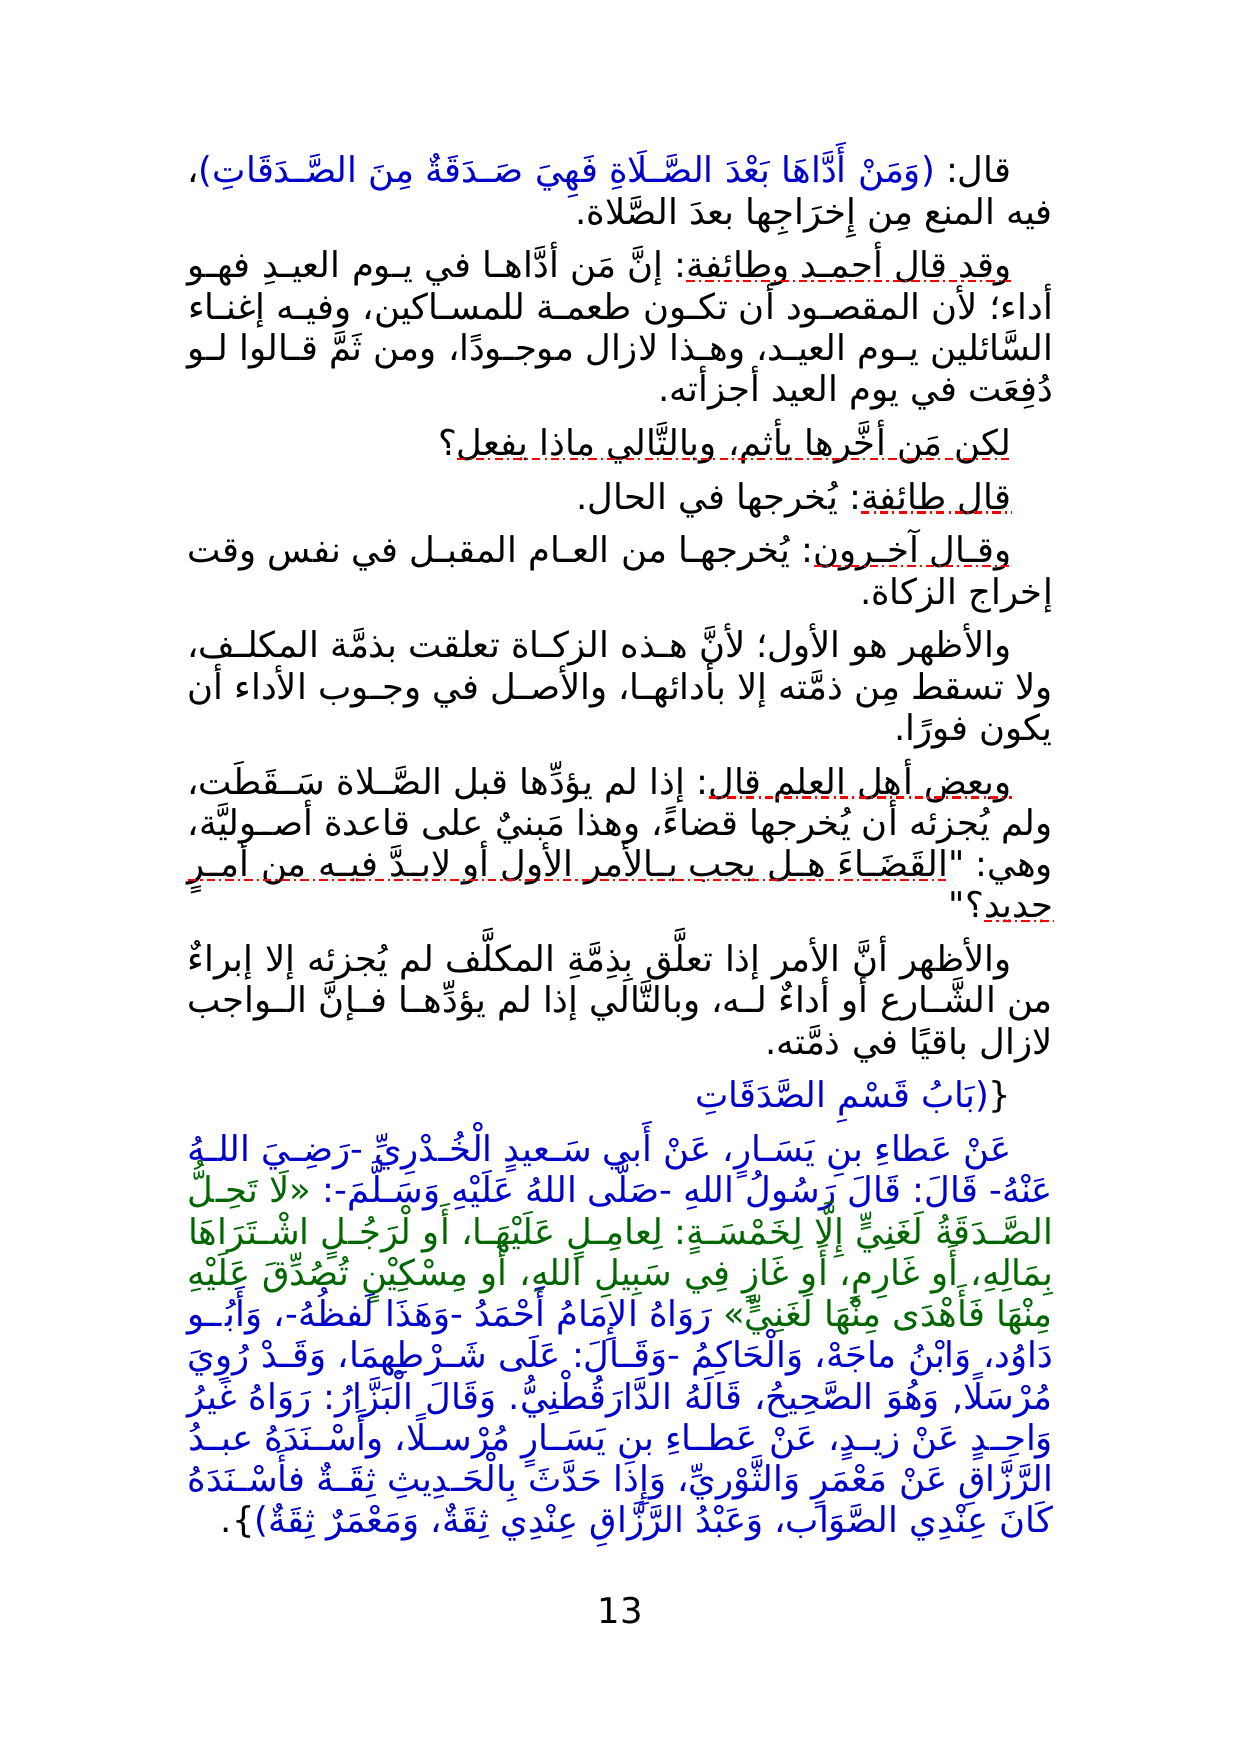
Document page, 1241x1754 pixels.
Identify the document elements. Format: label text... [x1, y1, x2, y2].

text وقد قال أحمد وطائفة: إنَّ مَن أدَّاها في يوم العيدِ فهو أداء؛ لأن المقصود أن تكون طعمة للمساكين، وفيه إغناء السَّائلين يوم العيد، وهذا لازال موجودًا، ومن ثَمَّ قالوا لو دُفِعَت في يوم العيد أجزأته. [187, 245, 1053, 410]
text والأظهر أنَّ الأمر إذا تعلَّق بِذِمَّةِ المكلَّف لم يُجزئه إلا إبراءٌ من الشَّارع أو أداءٌ له، وبالتَّالي إذا لم يؤدِّها فإنَّ الواجب لازال باقيًا في ذمَّته. [187, 939, 1053, 1062]
text والأظهر هو الأول؛ لأنَّ هذه الزكاة تعلقت بذمَّة المكلف، ولا تسقط مِن ذمَّته إلا بأدائها، والأصل في وجوب الأداء أن يكون فورًا. [187, 625, 1053, 749]
text {(بَابُ قَسْمِ الصَّدَقَاتِ [187, 1075, 1053, 1116]
text وقال آخرون: يُخرجها من العام المقبل في نفس وقت إخراج الزكاة. [187, 530, 1053, 612]
text لكن مَن أخَّرها يأثم، وبالتَّالي ماذا يفعل؟ [187, 422, 1053, 464]
text قال طائفة: يُخرجها في الحال. [187, 476, 1053, 517]
text قال: (وَمَنْ أَدَّاهَا بَعْدَ الصَّلَاةِ فَهِيَ صَدَقَةٌ مِنَ الصَّدَقَاتِ)، فيه المنع مِن إِخرَاجِها بعدَ الصَّلاة. [187, 150, 1053, 232]
text عَنْ عَطاءِ بنِ يَسَارٍ، عَنْ أَبي سَعيدٍ الْخُدْرِيِّ -رَضِيَ اللهُ عَنْهُ- قَالَ: قَالَ رَسُولُ اللهِ -صَلَّى اللهُ عَلَيْهِ وَسَلَّمَ-: «لَا تَحِلُّ الصَّدَقَةُ لَغَنِيٍّ إِلَّا لِخَمْسَةٍ: لِعامِلٍ عَلَيْهَا، أَو لْرَجُلٍ اشْتَرَاهَا بِمَالِهِ، أَو غَارِمٍ، أَو غَازٍ فِي سَبِيلِ اللهِ، أَو مِسْكِيْنٍ تُصُدِّقَ عَلَيْهِ مِنْهَا فَأَهْدَى مِنْهَا لَغَنِيٍّ» رَوَاهُ الإِمَامُ أَحْمَدُ -وَهَذَا لَفظُهُ-، وَأَبُو دَاوُد، وَابْنُ ماجَهْ، وَالْحَاكِمُ -وَقَالَ: عَلَى شَرْطِهمَا، وَقَدْ رُوِيَ مُرْسَلًا, وَهُوَ الصَّحِيحُ، قَالَهُ الدَّارَقُطْنِيُّ. وَقَالَ الْبَزَّارُ: رَوَاهُ غَيرُ وَاحِدٍ عَنْ زيدٍ، عَنْ عَطاءِ بنِ يَسَارٍ مُرْسلًا، وأَسْنَدَهُ عبدُ الرَّزَّاقِ عَنْ مَعْمَرٍ وَالثَّوْريِّ، وَإِذا حَدَّثَ بِالْحَدِيثِ ثِقَةٌ فأَسْنَدَهُ كَانَ عِنْدِي الصَّوَاب، وَعَبْدُ الرَّزَّاقِ عِنْدِي ثِقَةٌ، وَمَعْمَرٌ ثِقَةٌ)}. [187, 1129, 1053, 1541]
text وبعض أهل العلم قال: إذا لم يؤدِّها قبل الصَّلاة سَقَطَت، ولم يُجزئه أن يُخرجها قضاءً، وهذا مَبنيٌ على قاعدة أصوليَّة، وهي: "القَضَاءَ هل يجب بالأمر الأول أو لابدَّ فيه من أمرٍ جديد؟" [187, 761, 1053, 926]
